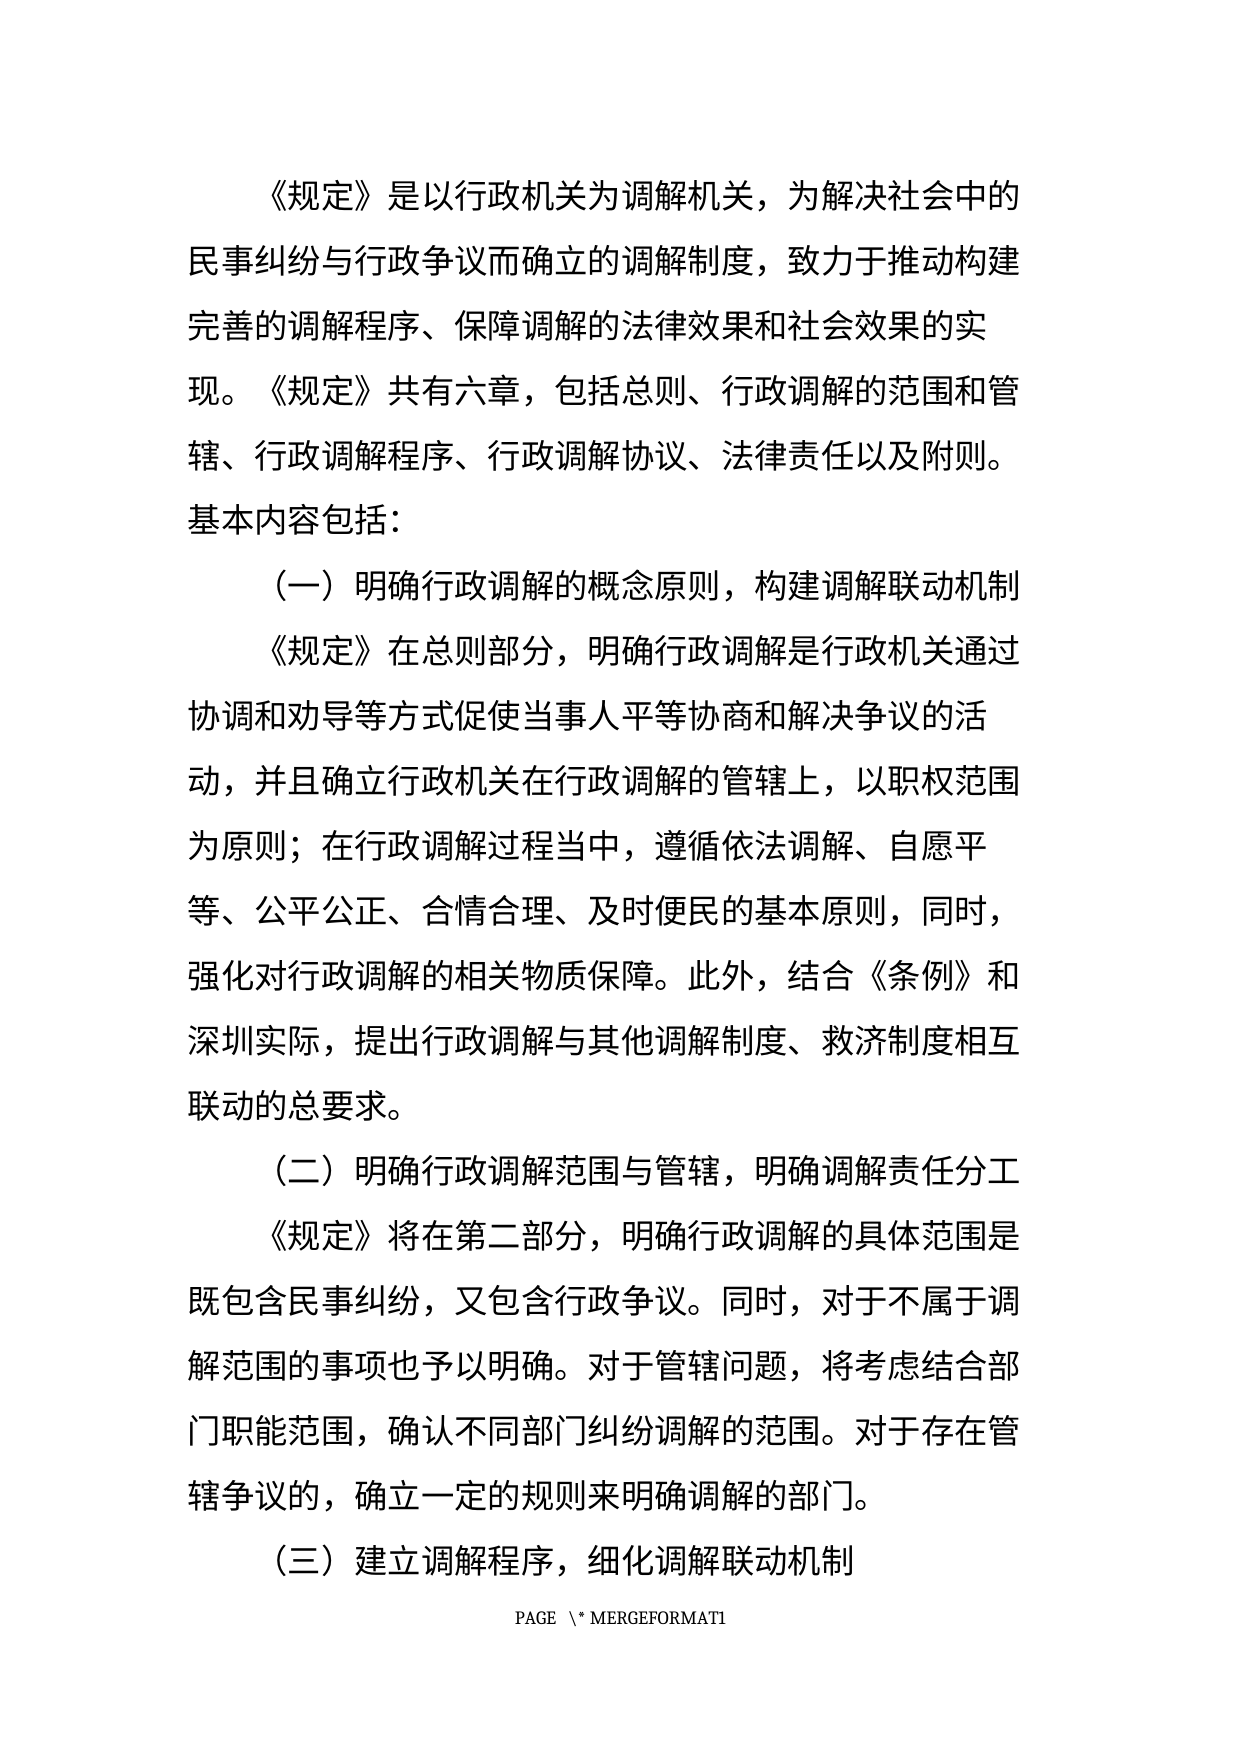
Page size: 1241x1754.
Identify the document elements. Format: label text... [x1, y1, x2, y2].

text （三）建立调解程序，细化调解联动机制 [187, 1527, 1053, 1592]
text （一）明确行政调解的概念原则，构建调解联动机制 [187, 552, 1053, 617]
text 《规定》是以行政机关为调解机关，为解决社会中的民事纠纷与行政争议而确立的调解制度，致力于推动构建完善的调解程序、保障调解的法律效果和社会效果的实现。《规定》共有六章，包括总则、行政调解的范围和管辖、行政调解程序、行政调解协议、法律责任以及附则。基本内容包括： [187, 162, 1053, 552]
text 《规定》在总则部分，明确行政调解是行政机关通过协调和劝导等方式促使当事人平等协商和解决争议的活动，并且确立行政机关在行政调解的管辖上，以职权范围为原则；在行政调解过程当中，遵循依法调解、自愿平等、公平公正、合情合理、及时便民的基本原则，同时，强化对行政调解的相关物质保障。此外，结合《条例》和深圳实际，提出行政调解与其他调解制度、救济制度相互联动的总要求。 [187, 617, 1053, 1137]
text （二）明确行政调解范围与管辖，明确调解责任分工 [187, 1137, 1053, 1202]
text 《规定》将在第二部分，明确行政调解的具体范围是既包含民事纠纷，又包含行政争议。同时，对于不属于调解范围的事项也予以明确。对于管辖问题，将考虑结合部门职能范围，确认不同部门纠纷调解的范围。对于存在管辖争议的，确立一定的规则来明确调解的部门。 [187, 1202, 1053, 1527]
